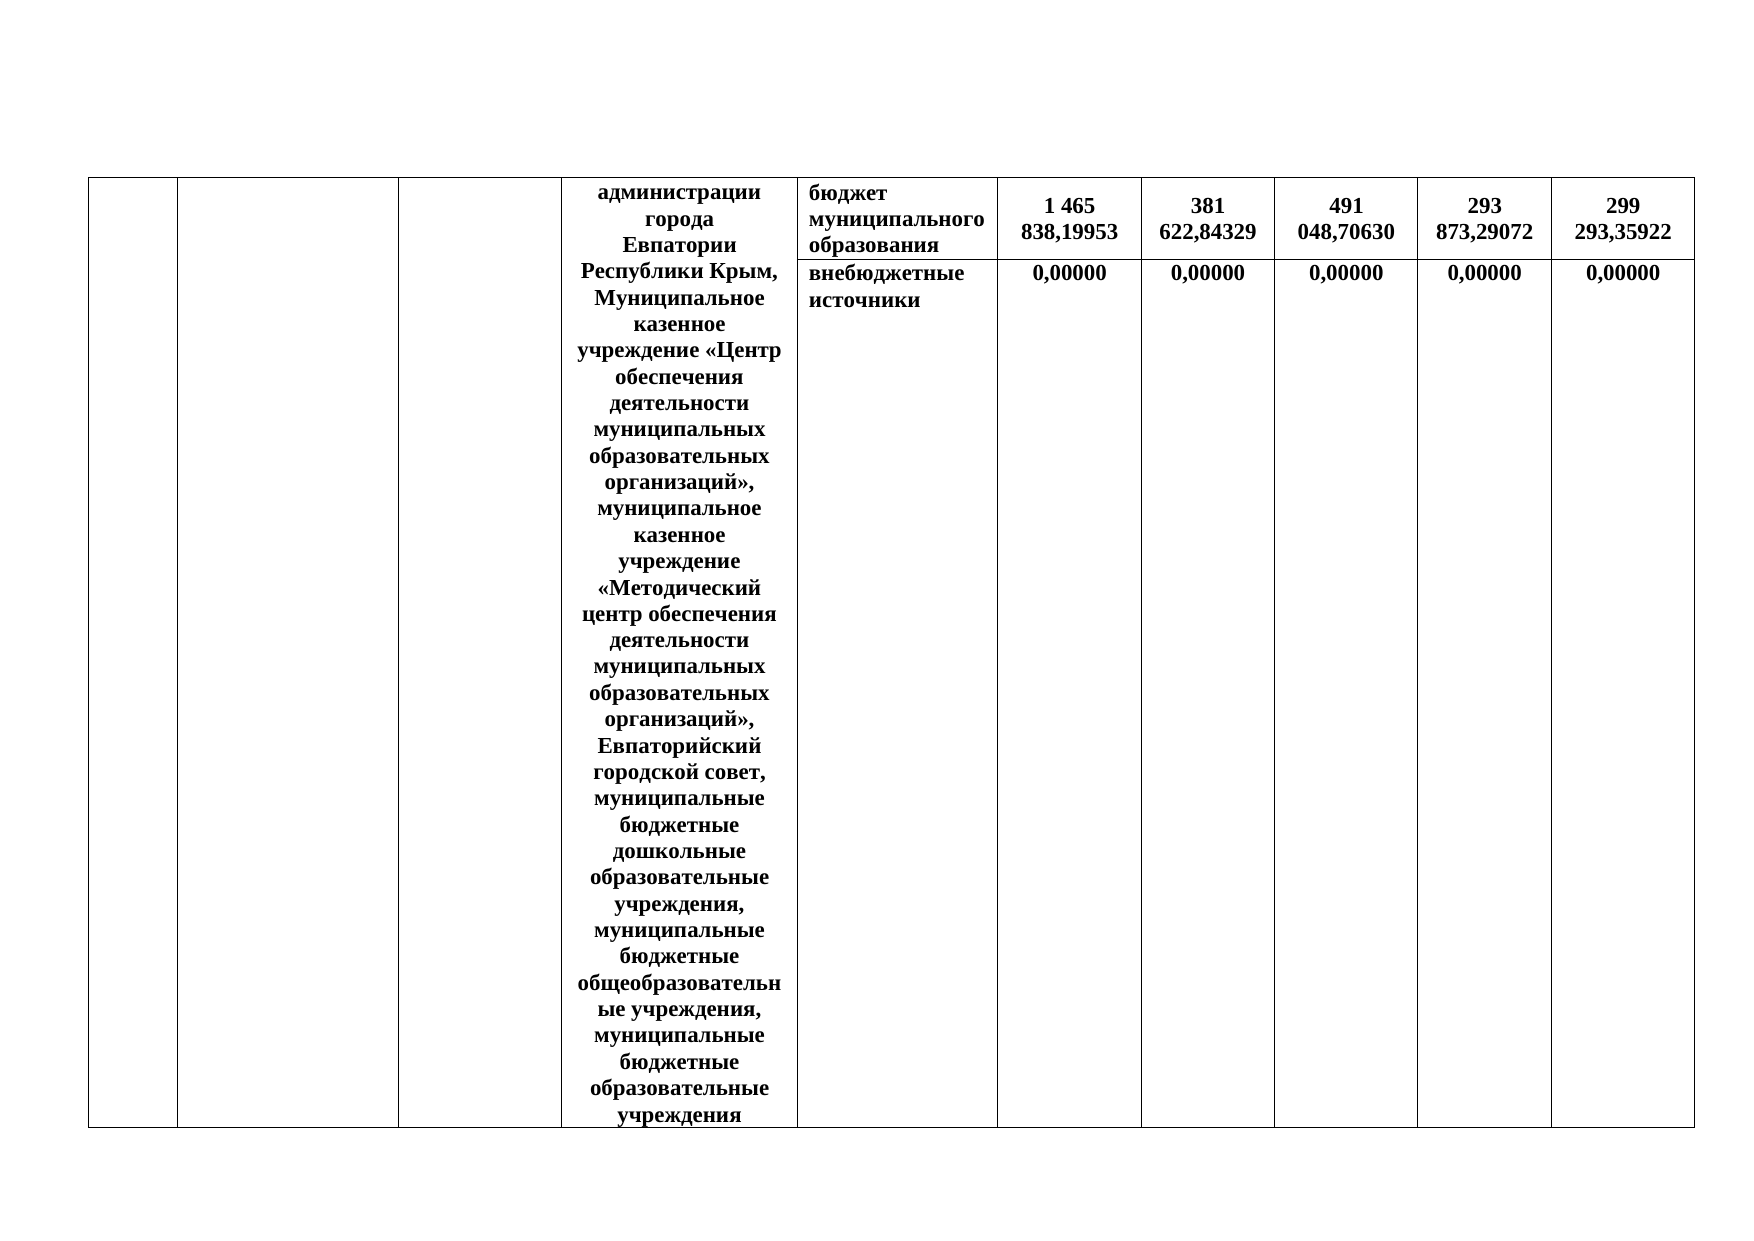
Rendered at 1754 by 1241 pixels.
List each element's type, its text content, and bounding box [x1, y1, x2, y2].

table_cell 0,00000 [1418, 260, 1551, 1127]
table_cell 381 622,84329 [1142, 178, 1274, 258]
table_cell 0,00000 [1275, 260, 1417, 1127]
table_cell бюджет муниципального образования [798, 178, 997, 258]
table_cell 299 293,35922 [1552, 178, 1694, 258]
table_cell 293 873,29072 [1418, 178, 1551, 258]
table_cell 1 465 838,19953 [998, 178, 1141, 258]
table_cell 0,00000 [998, 260, 1141, 1127]
table_cell 491 048,70630 [1275, 178, 1417, 258]
table_cell 0,00000 [1142, 260, 1274, 1127]
table_cell 0,00000 [1552, 260, 1694, 1127]
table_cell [798, 260, 997, 1127]
